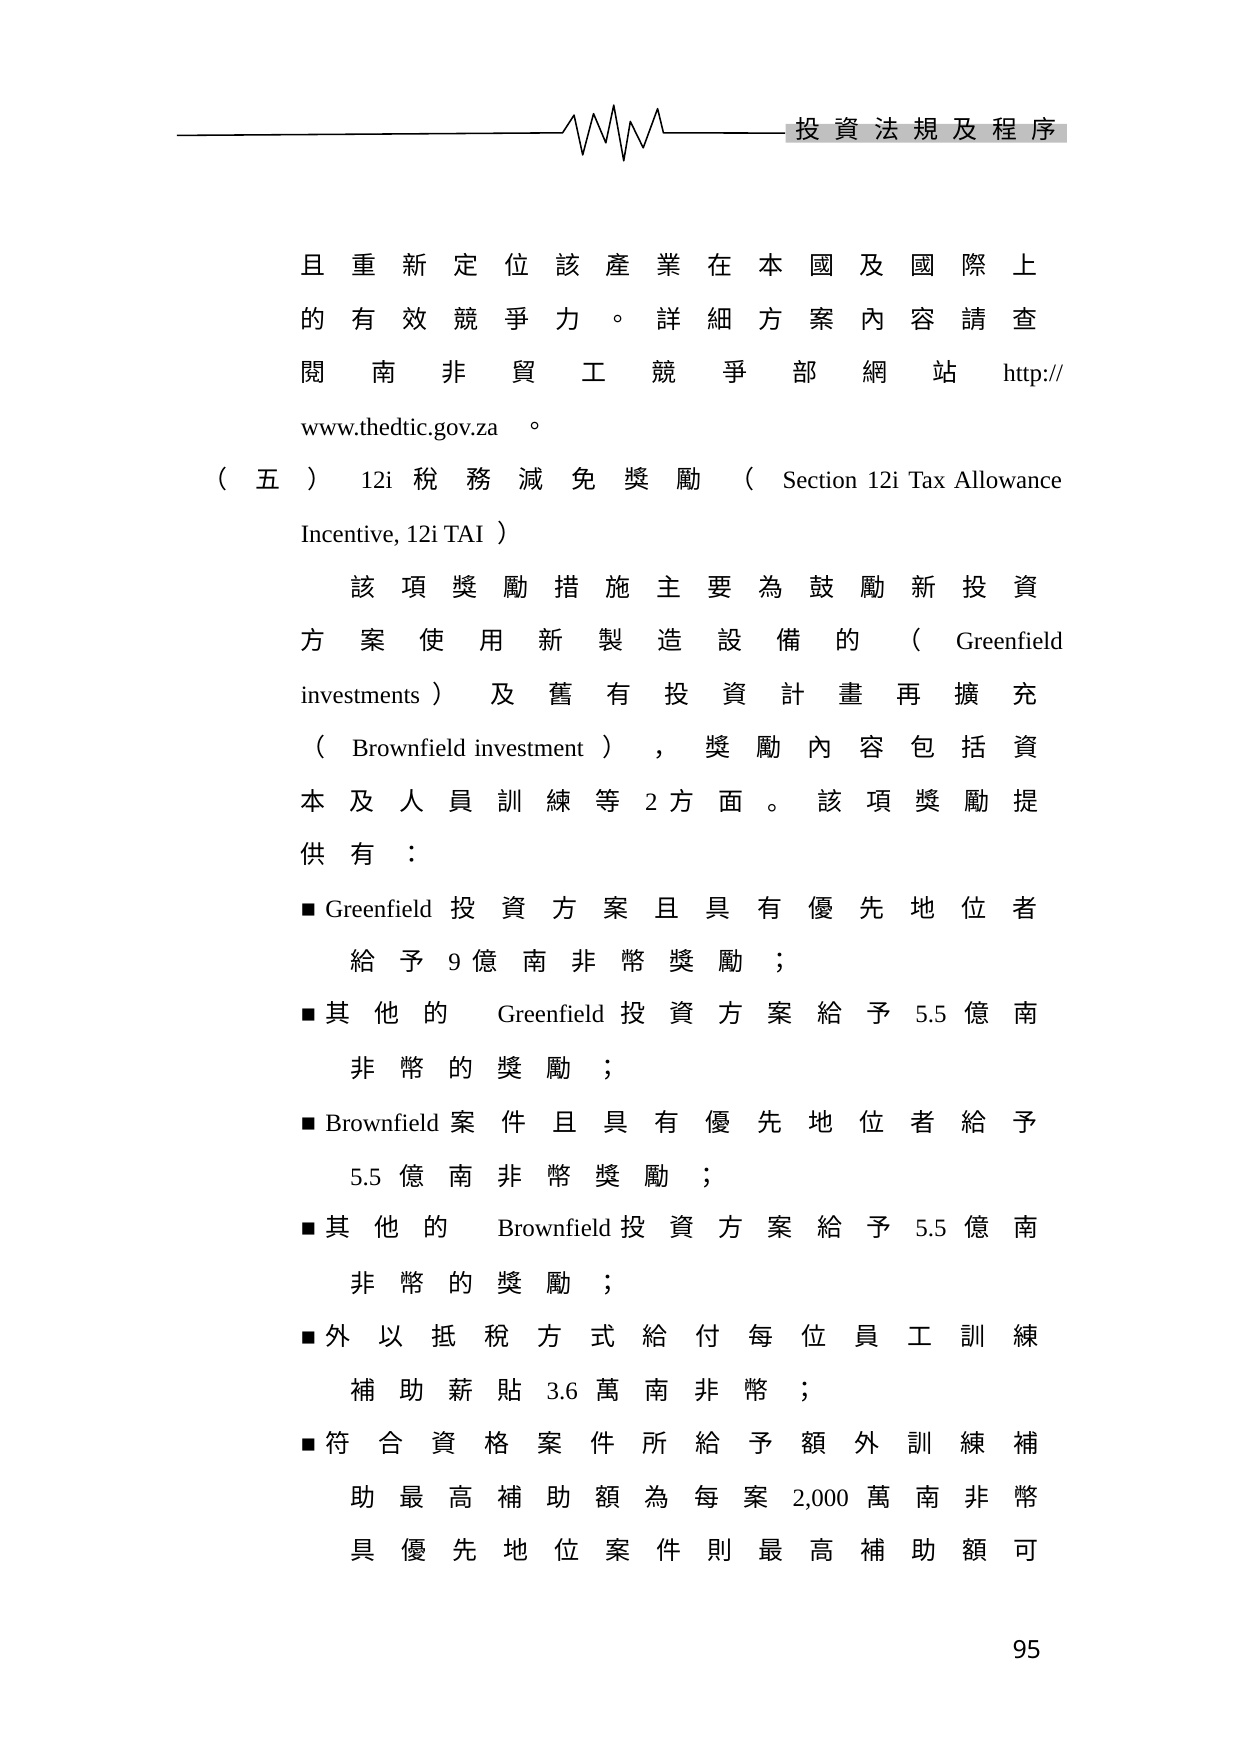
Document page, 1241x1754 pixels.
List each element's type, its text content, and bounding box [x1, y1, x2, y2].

text 該項獎勵措施主要為鼓勵新投資方案使用新製造設備的（Greenfield investments）及舊有投資計畫再擴充（Brownfield investment），獎勵內容包括資本及人員訓練等2方面。該項獎勵提供有： [276, 558, 1063, 880]
text ■ 外以抵稅方式給付每位員工訓練補助薪貼3.6萬南非幣； [276, 1308, 1063, 1415]
text （五）12i稅務減免獎勵（Section 12i Tax Allowance Incentive, 12i TAI） [202, 451, 1063, 558]
text ■ Greenfield投資方案且具有優先地位者給予9億南非幣獎勵； [276, 880, 1063, 987]
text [276, 1415, 1063, 1576]
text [276, 237, 1063, 451]
text ■ Brownfield案件且具有優先地位者給予5.5億南非幣獎勵； [276, 1094, 1063, 1201]
text ■ 其他的Brownfield投資方案給予5.5億南非幣的獎勵； [276, 1201, 1063, 1308]
text ■ 其他的Greenfield投資方案給予5.5億南非幣的獎勵； [276, 987, 1063, 1094]
